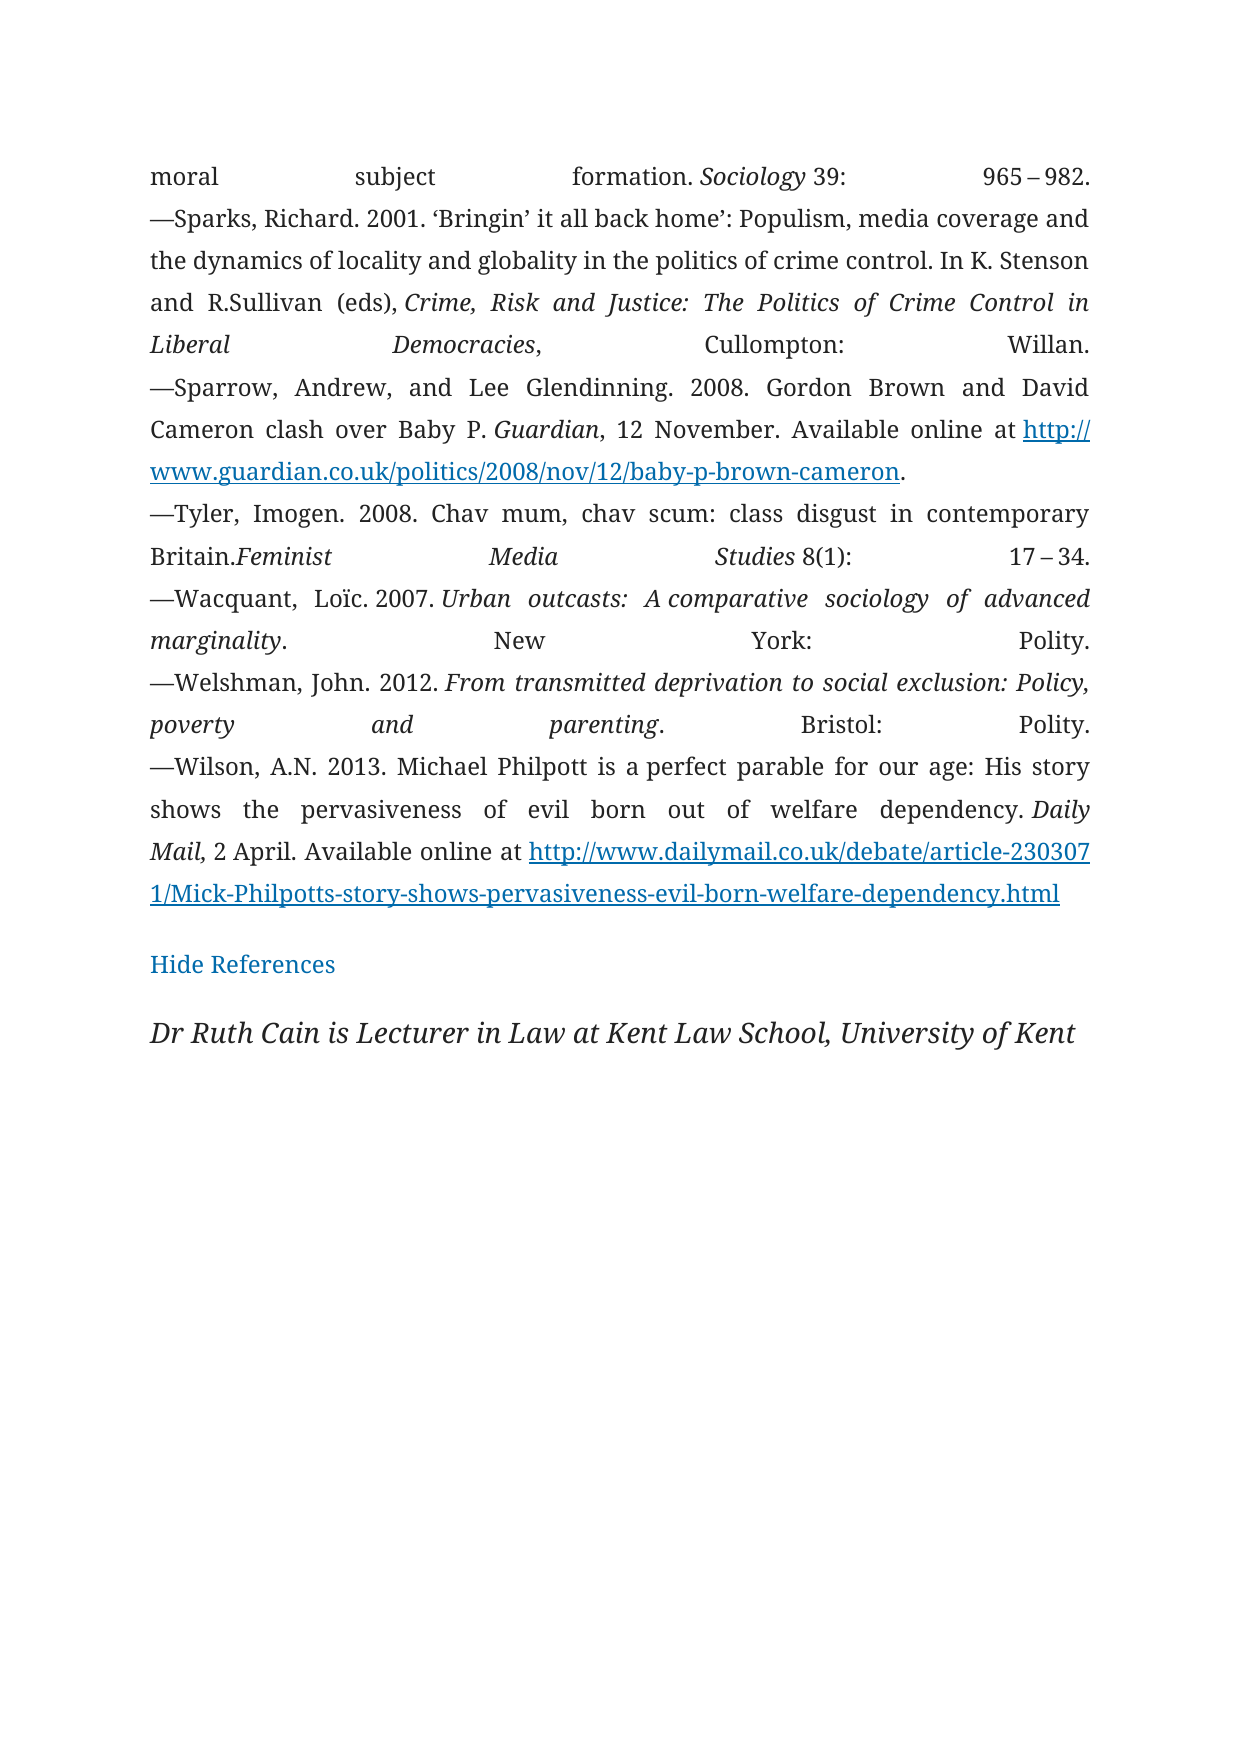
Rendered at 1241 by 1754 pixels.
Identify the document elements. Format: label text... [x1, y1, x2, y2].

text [150, 150, 1090, 909]
text Dr Ruth Cain is Lecturer in Law at Kent Law School, University of Kent [150, 1010, 1090, 1052]
text Hide References [150, 938, 1090, 981]
